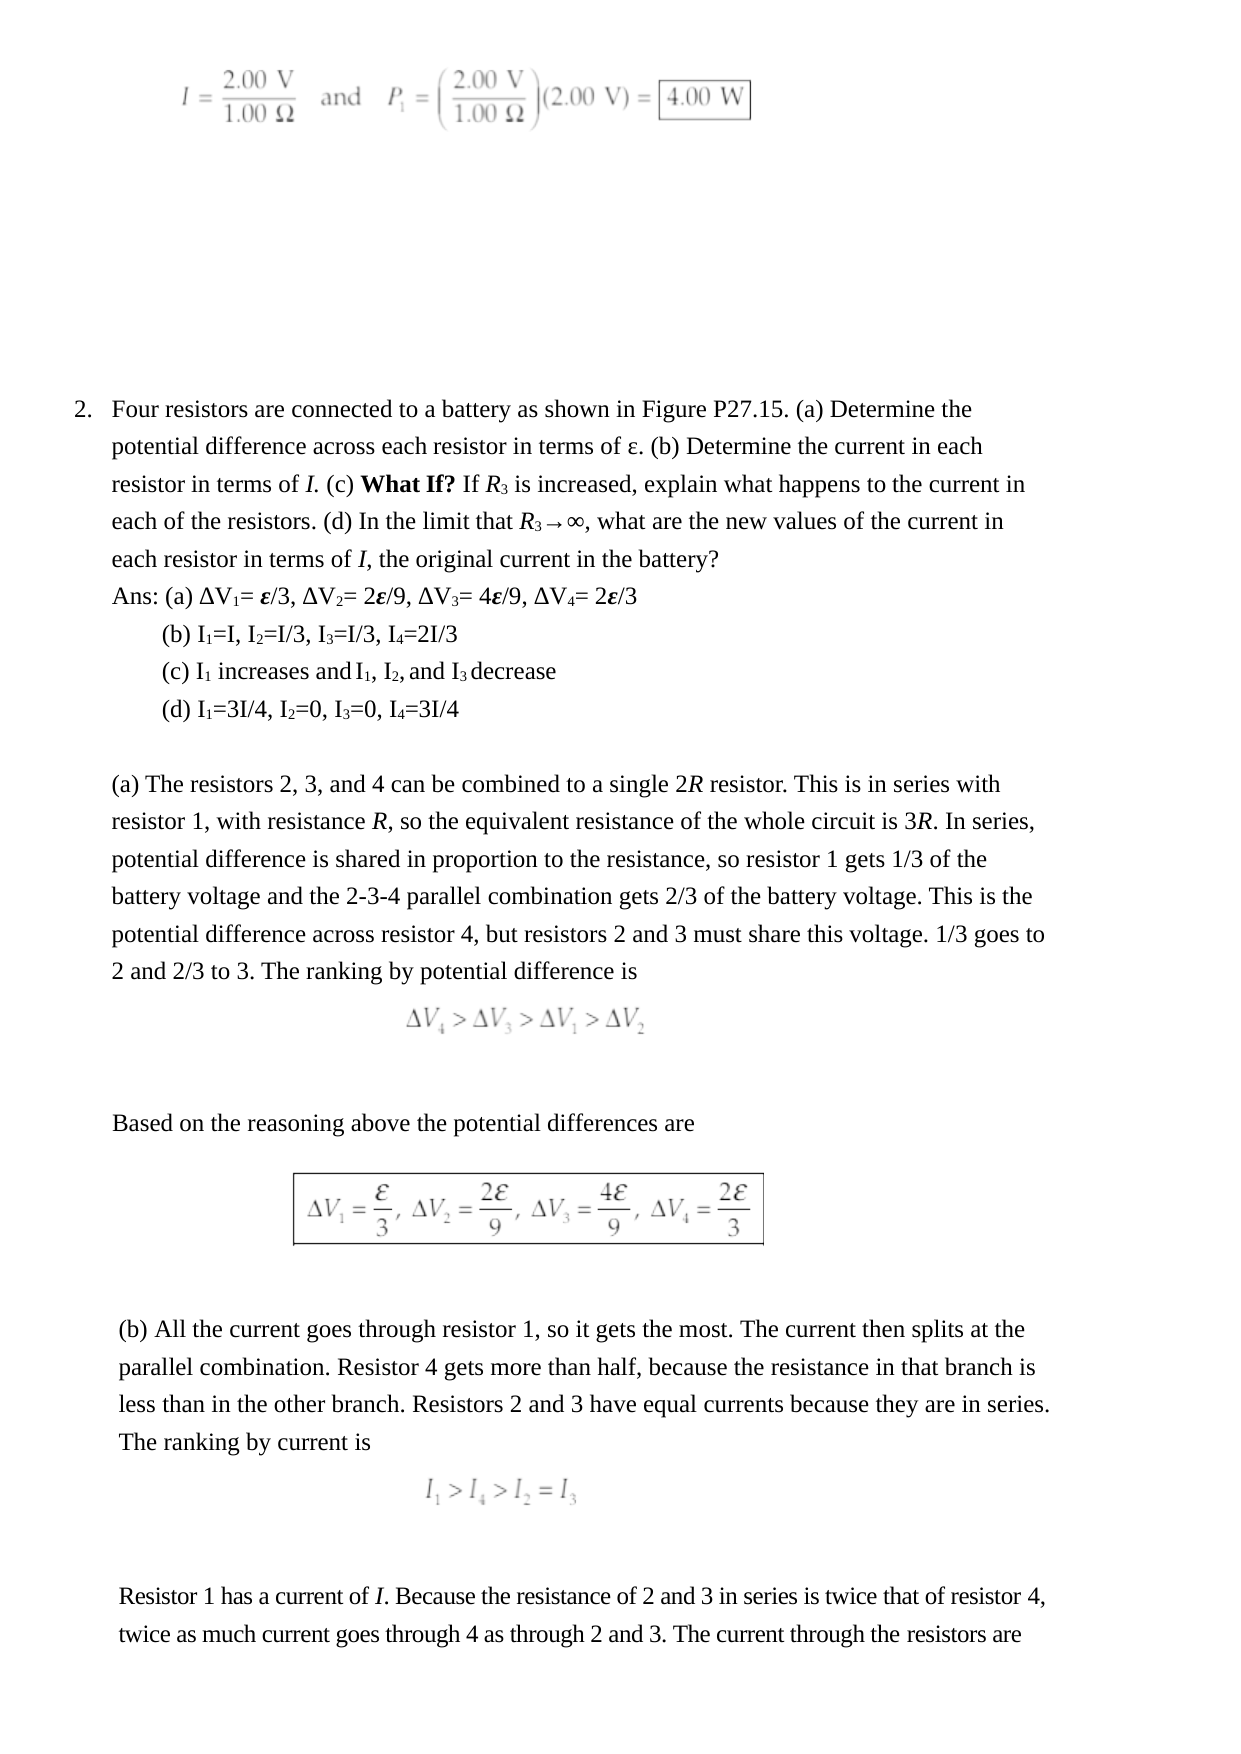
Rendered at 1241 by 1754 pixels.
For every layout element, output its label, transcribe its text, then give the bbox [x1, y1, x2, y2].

text (b) All the current goes through resistor 1, so it gets the most. The current then splits at the parallel combination. Resistor 4 gets more than half, because the resistance in that branch is less than in the other branch. Resistors 2 and 3 have equal currents because they are in series. The ranking by current is [118, 1310, 1053, 1460]
list Ans: (a) ∆V1= ε/3, ∆V2= 2ε/9, ∆V3= 4ε/9, ∆V4= 2ε/3 [112, 577, 1053, 614]
list (a) The resistors 2, 3, and 4 can be combined to a single 2R resistor. This is in series with resistor 1, with resistance R, so the equivalent resistance of the whole circuit is 3R. In series, potential difference is shared in proportion to the resistance, so resistor 1 gets 1/3 of the battery voltage and the 2-3-4 parallel combination gets 2/3 of the battery voltage. This is the potential difference across resistor 4, but resistors 2 and 3 must share this voltage. 1/3 goes to 2 and 2/3 to 3. The ranking by potential difference is [111, 764, 1053, 989]
list (c) I1 increases and I1, I2, and I3 decrease [112, 652, 1053, 689]
list (b) I1=I, I2=I/3, I3=I/3, I4=2I/3 [112, 614, 1053, 652]
text Resistor 1 has a current of I. Because the resistance of 2 and 3 in series is twice that of resistor 4, twice as much current goes through 4 as through 2 and 3. The current through the resistors are [118, 1577, 1053, 1652]
text Based on the reasoning above the potential differences are [112, 1104, 1053, 1141]
list Four resistors are connected to a battery as shown in Figure P27.15. (a) Determine the potential difference across each resistor in terms of ε. (b) Determine the current in each resistor in terms of I. (c) What If? If R3 is increased, explain what happens to the current in each of the resistors. (d) In the limit that R3→∞, what are the new values of the current in each resistor in terms of I, the original current in the battery? [74, 389, 1053, 577]
list (d) I1=3I/4, I2=0, I3=0, I4=3I/4 [112, 689, 1053, 727]
